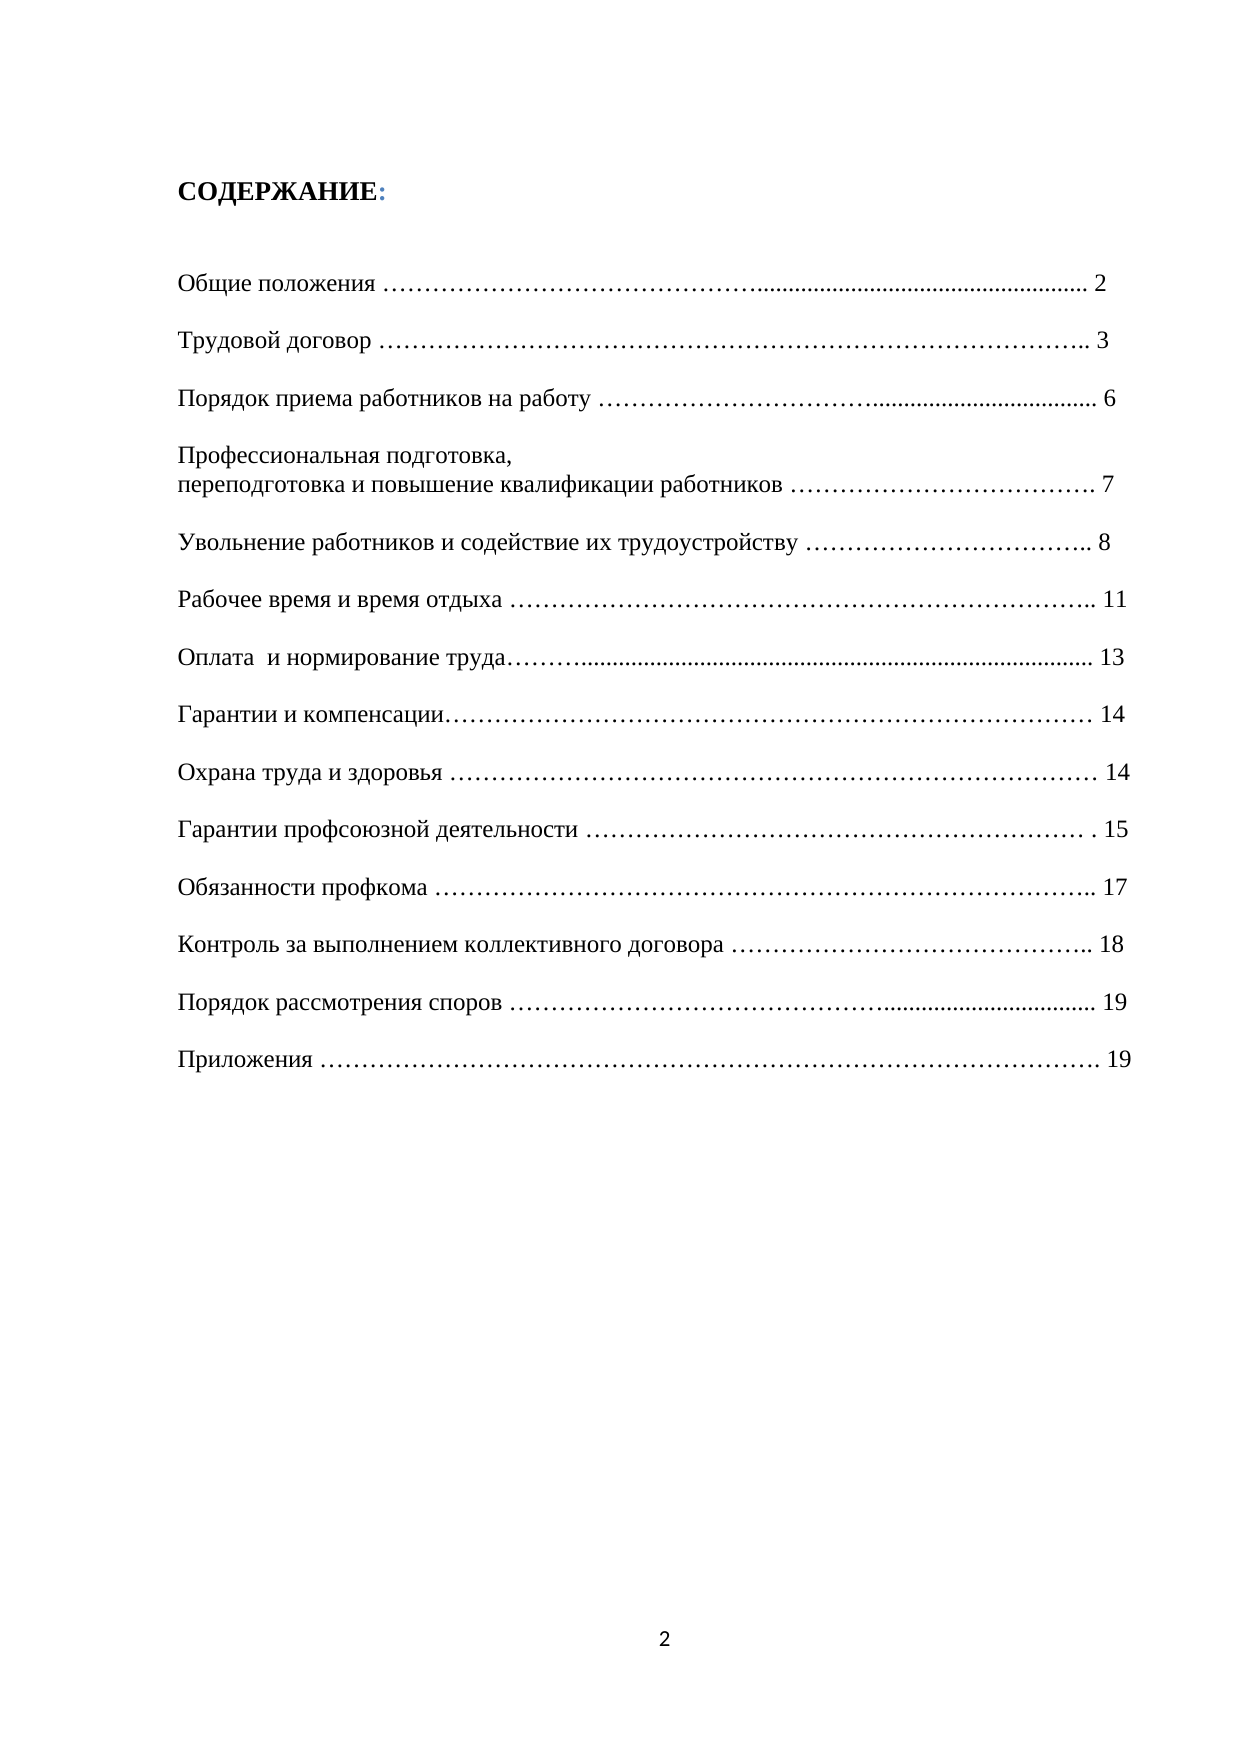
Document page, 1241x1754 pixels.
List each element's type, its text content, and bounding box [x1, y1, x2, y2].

text Обязанности профкома …………………………………………………………………….. 17 [177, 872, 1152, 900]
text Гарантии и компенсации…………………………………………………………………… 14 [177, 699, 1152, 728]
text Контроль за выполнением коллективного договора …………………………………….. 18 [177, 929, 1152, 958]
subtitle СОДЕРЖАНИЕ: [177, 175, 1152, 206]
text Приложения …………………………………………………………………………………. 19 [177, 1044, 1152, 1073]
text Оплата и нормирование труда……….................................................................................. 13 [177, 642, 1152, 670]
text Гарантии профсоюзной деятельности …………………………………………………… . 15 [177, 814, 1152, 843]
text Общие положения ………………………………………..................................................... 2 [177, 268, 1152, 297]
text Трудовой договор ………………………………………………………………………….. 3 [177, 325, 1152, 354]
text Порядок приема работников на работу …………………………….................................... 6 [177, 383, 1152, 412]
text Увольнение работников и содействие их трудоустройству …………………………….. 8 [177, 527, 1152, 555]
text переподготовка и повышение квалификации работников ………………………………. 7 [177, 469, 1152, 498]
text Профессиональная подготовка, [177, 440, 1152, 469]
text Рабочее время и время отдыха …………………………………………………………….. 11 [177, 584, 1152, 613]
text Охрана труда и здоровья …………………………………………………………………… 14 [177, 757, 1152, 785]
text Порядок рассмотрения споров ……………………………………….................................. 19 [177, 987, 1152, 1015]
